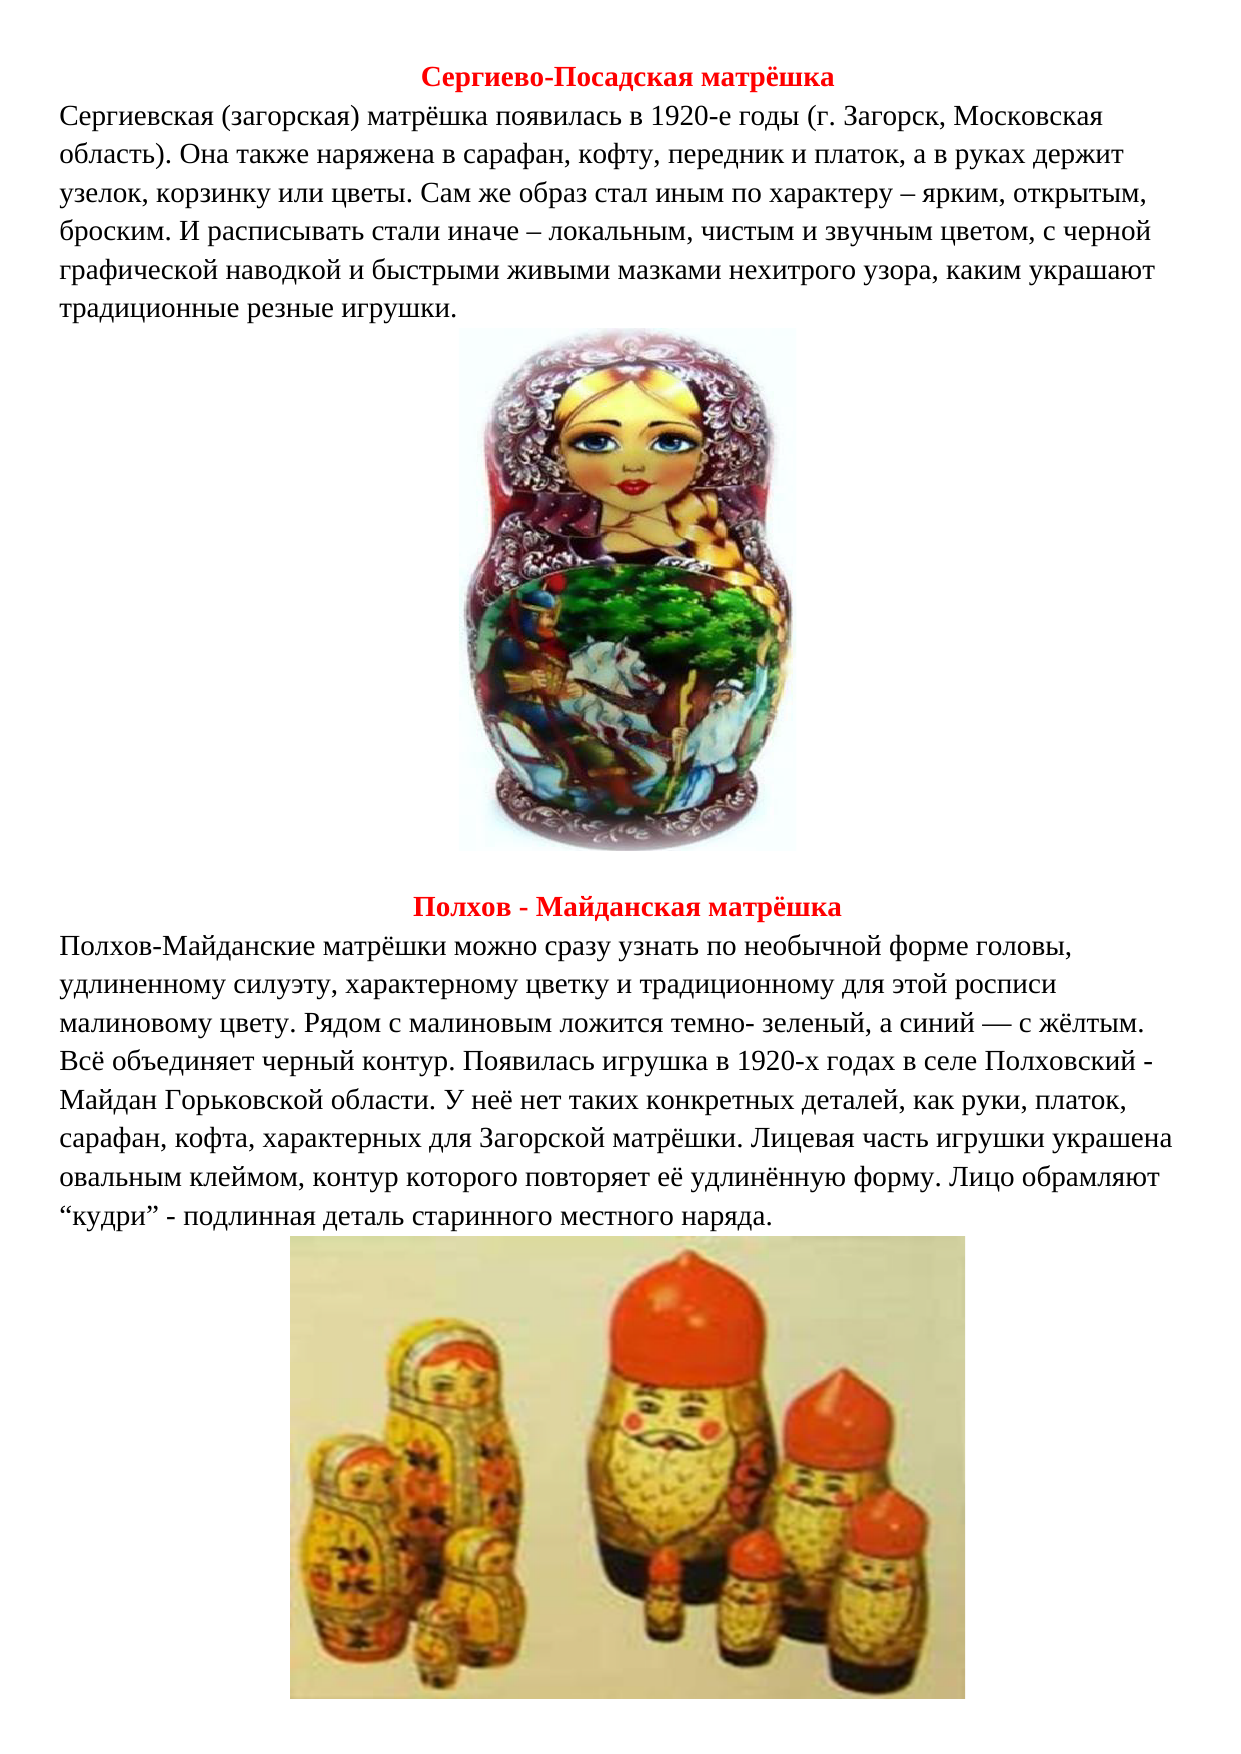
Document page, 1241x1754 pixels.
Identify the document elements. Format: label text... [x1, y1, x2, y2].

text Полхов-Майданские матрёшки можно сразу узнать по необычной форме головы, удлиненному силуэту, характерному цветку и традиционному для этой росписи малиновому цвету. Рядом с малиновым ложится темно- зеленый, а синий — с жёлтым. Всё объединяет черный контур. Появилась игрушка в 1920-х годах в селе Полховский - Майдан Горьковской области. У неё нет таких конкретных деталей, как руки, платок, сарафан, кофта, характерных для Загорской матрёшки. Лицевая часть игрушки украшена овальным клеймом, контур которого повторяет её удлинённую форму. Лицо обрамляют “кудри” - подлинная деталь старинного местного наряда. [59, 928, 1196, 1231]
text Сергиево-Посадская матрёшка [59, 59, 1196, 93]
text Сергиевская (загорская) матрёшка появилась в 1920-е годы (г. Загорск, Московская область). Она также наряжена в сарафан, кофту, передник и платок, а в руках держит узелок, корзинку или цветы. Сам же образ стал иным по характеру – ярким, открытым, броским. И расписывать стали иначе – локальным, чистым и звучным цветом, с черной графической наводкой и быстрыми живыми мазками нехитрого узора, каким украшают традиционные резные игрушки. [59, 98, 1196, 324]
text Полхов - Майданская матрёшка [59, 889, 1196, 923]
